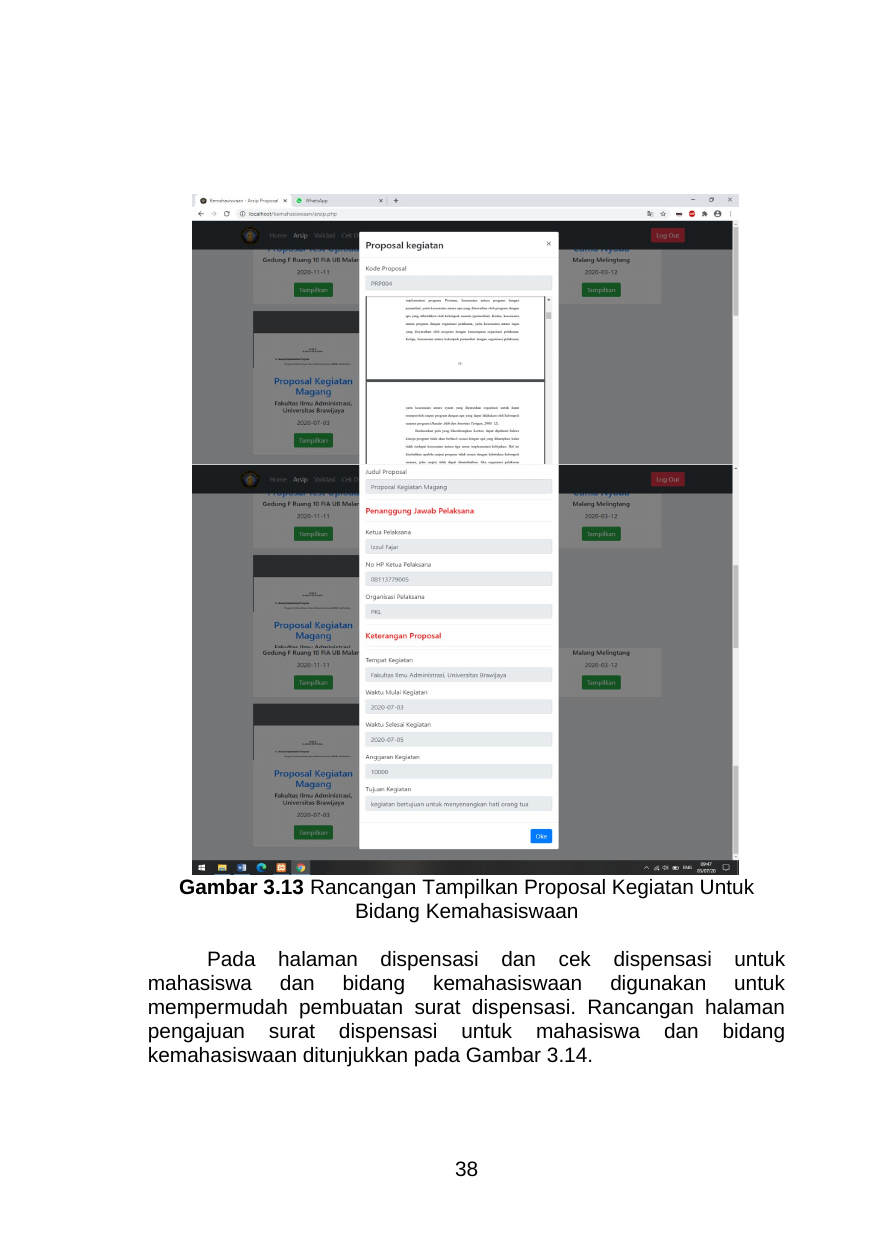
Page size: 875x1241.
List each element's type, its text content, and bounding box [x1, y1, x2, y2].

text Gambar 3.13 Rancangan Tampilkan Proposal Kegiatan Untuk Bidang Kemahasiswaan [148, 875, 785, 923]
text Pada halaman dispensasi dan cek dispensasi untuk mahasiswa dan bidang kemahasiswaan digunakan untuk mempermudah pembuatan surat dispensasi. Rancangan halaman pengajuan surat dispensasi untuk mahasiswa dan bidang kemahasiswaan ditunjukkan pada Gambar 3.14. [148, 947, 785, 1066]
picture [192, 194, 739, 875]
